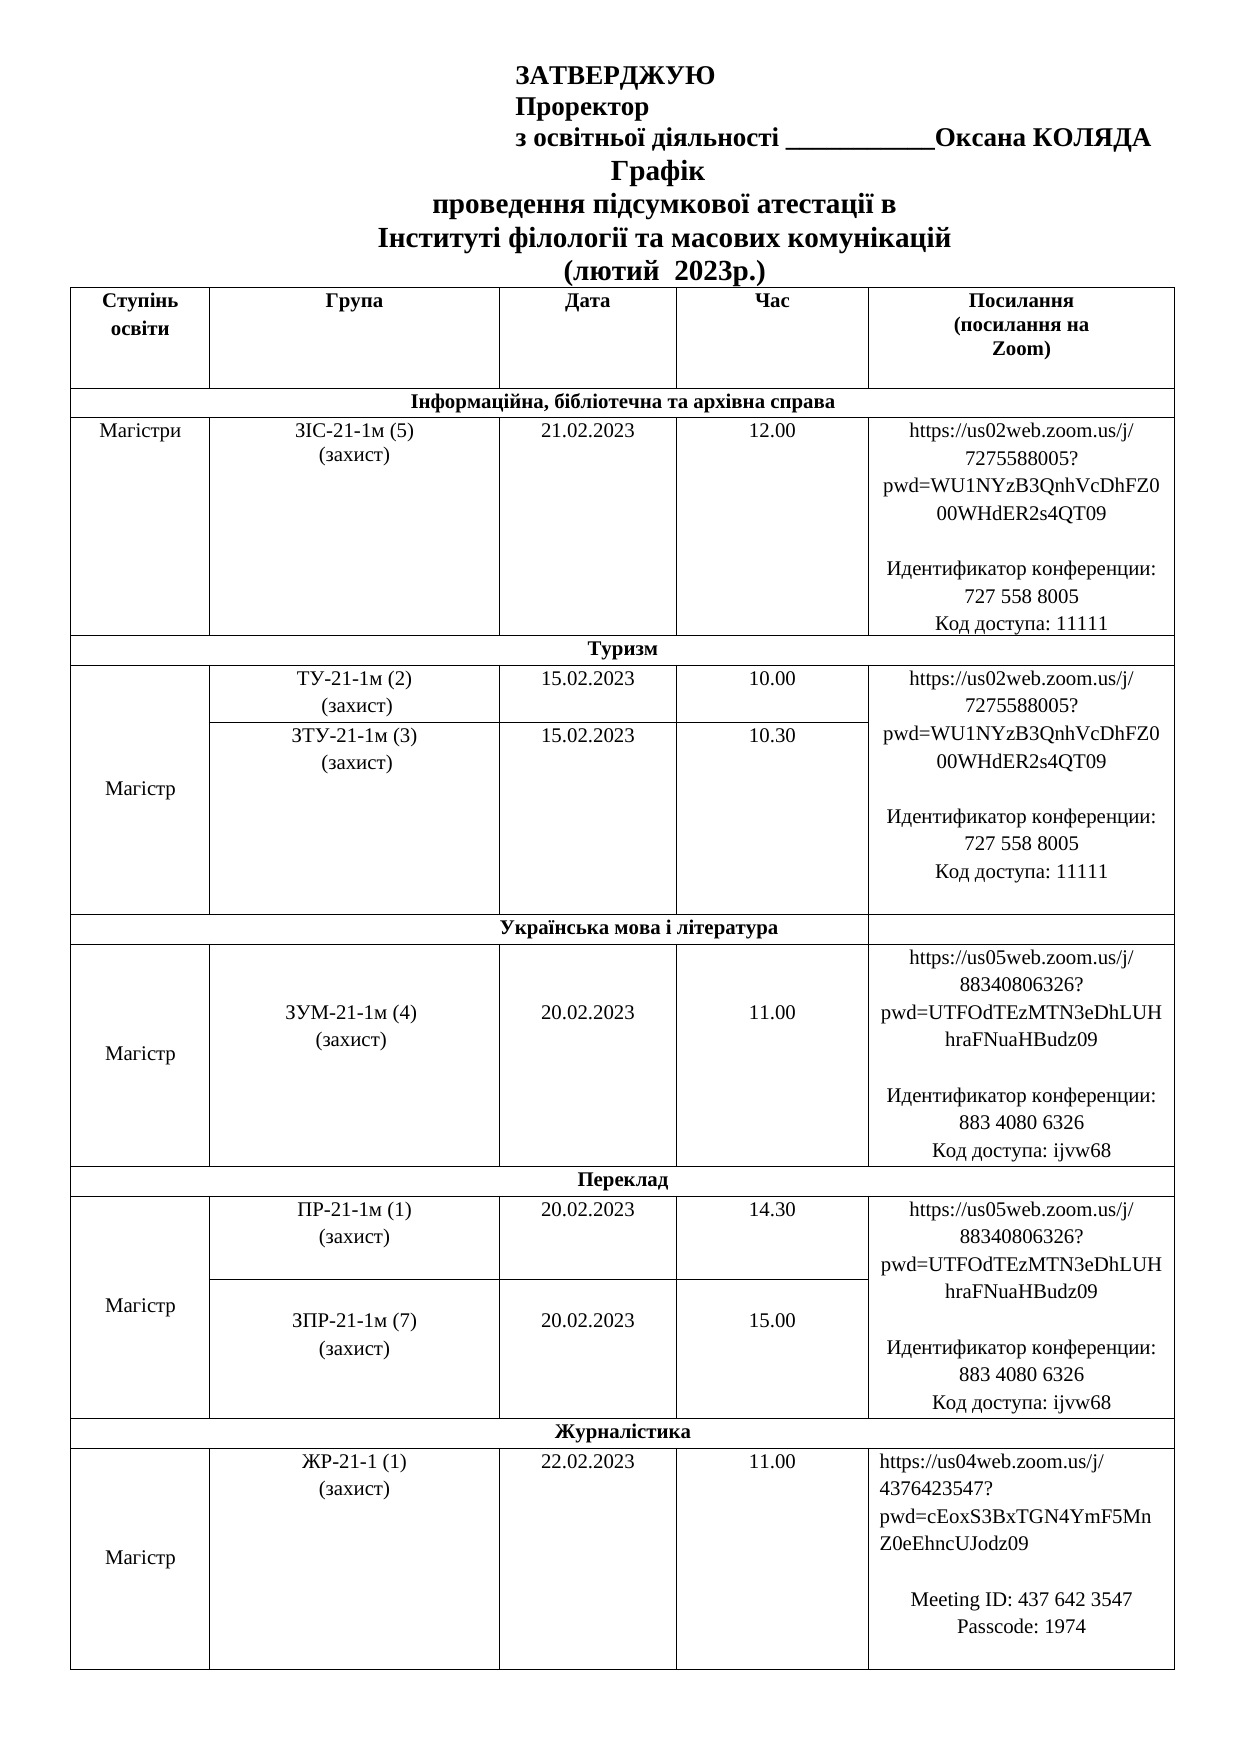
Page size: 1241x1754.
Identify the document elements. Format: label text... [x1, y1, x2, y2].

table_cell ЗУМ-21-1м (4) (захист) [210, 945, 499, 1166]
table_cell 14.30 [677, 1197, 868, 1279]
table_cell Магістр [71, 1449, 209, 1669]
table_cell ЖР-21-1 (1) (захист) [210, 1449, 499, 1669]
table_cell 10.30 [677, 723, 868, 914]
table_cell https://us02web.zoom.us/j/7275588005?pwd=WU1NYzB3QnhVcDhFZ000WHdER2s4QT09 Идентификатор конференции: 727 558 8005 Код доступа: 11111 [869, 666, 1174, 914]
table_cell Туризм [71, 636, 1174, 665]
table_cell Інформаційна, бібліотечна та архівна справа [71, 389, 1174, 417]
table_header Час [677, 288, 868, 388]
table_header Посилання (посилання на Zoom) [869, 288, 1174, 388]
table_cell ЗТУ-21-1м (3) (захист) [210, 723, 499, 914]
text з освітньої діяльності ___________Оксана КОЛЯДА [177, 121, 1152, 153]
table_cell Магістри [71, 418, 209, 635]
table_cell Українська мова і література [71, 915, 868, 943]
table_cell 21.02.2023 [500, 418, 676, 635]
text Інституті філології та масових комунікацій [177, 220, 1152, 253]
table_cell 20.02.2023 [500, 1197, 676, 1279]
table_cell 20.02.2023 [500, 1280, 676, 1418]
table_cell ТУ-21-1м (2) (захист) [210, 666, 499, 722]
text проведення підсумкової атестації в [177, 186, 1152, 220]
table_cell [869, 915, 1174, 943]
table_cell ПР-21-1м (1) (захист) [210, 1197, 499, 1279]
table_cell https://us05web.zoom.us/j/88340806326?pwd=UTFOdTEzMTN3eDhLUHhraFNuaHBudz09 Идентификатор конференции: 883 4080 6326 Код доступа: ijvw68 [869, 1197, 1174, 1418]
table_cell ЗІС-21-1м (5) (захист) [210, 418, 499, 635]
table_header Група [210, 288, 499, 388]
table_cell Магістр [71, 945, 209, 1166]
table_cell 15.02.2023 [500, 666, 676, 722]
table_cell 15.00 [677, 1280, 868, 1418]
table_cell 15.02.2023 [500, 723, 676, 914]
table_cell 20.02.2023 [500, 945, 676, 1166]
table_cell Переклад [71, 1167, 1174, 1196]
table_cell https://us02web.zoom.us/j/7275588005?pwd=WU1NYzB3QnhVcDhFZ000WHdER2s4QT09 Идентификатор конференции: 727 558 8005 Код доступа: 11111 [869, 418, 1174, 635]
table_cell https://us05web.zoom.us/j/88340806326?pwd=UTFOdTEzMTN3eDhLUHhraFNuaHBudz09 Идентификатор конференции: 883 4080 6326 Код доступа: ijvw68 [869, 945, 1174, 1166]
text ЗАТВЕРДЖУЮ [177, 59, 1152, 90]
table_cell 11.00 [677, 945, 868, 1166]
table_cell Магістр [71, 666, 209, 914]
table_cell ЗПР-21-1м (7) (захист) [210, 1280, 499, 1418]
table_cell 10.00 [677, 666, 868, 722]
text (лютий 2023р.) [177, 253, 1152, 287]
table_cell Магістр [71, 1197, 209, 1418]
table_cell 22.02.2023 [500, 1449, 676, 1669]
text Проректор [177, 90, 1152, 121]
table_cell Журналістика [71, 1419, 1174, 1447]
table_cell 12.00 [677, 418, 868, 635]
table_header Ступінь освіти [71, 288, 209, 388]
text Графік [177, 153, 1152, 186]
table_header Дата [500, 288, 676, 388]
table_cell 11.00 [677, 1449, 868, 1669]
table_cell https://us04web.zoom.us/j/4376423547?pwd=cEoxS3BxTGN4YmF5MnZ0eEhncUJodz09 Meeting ID: 437 642 3547 Passcode: 1974 [869, 1449, 1174, 1669]
